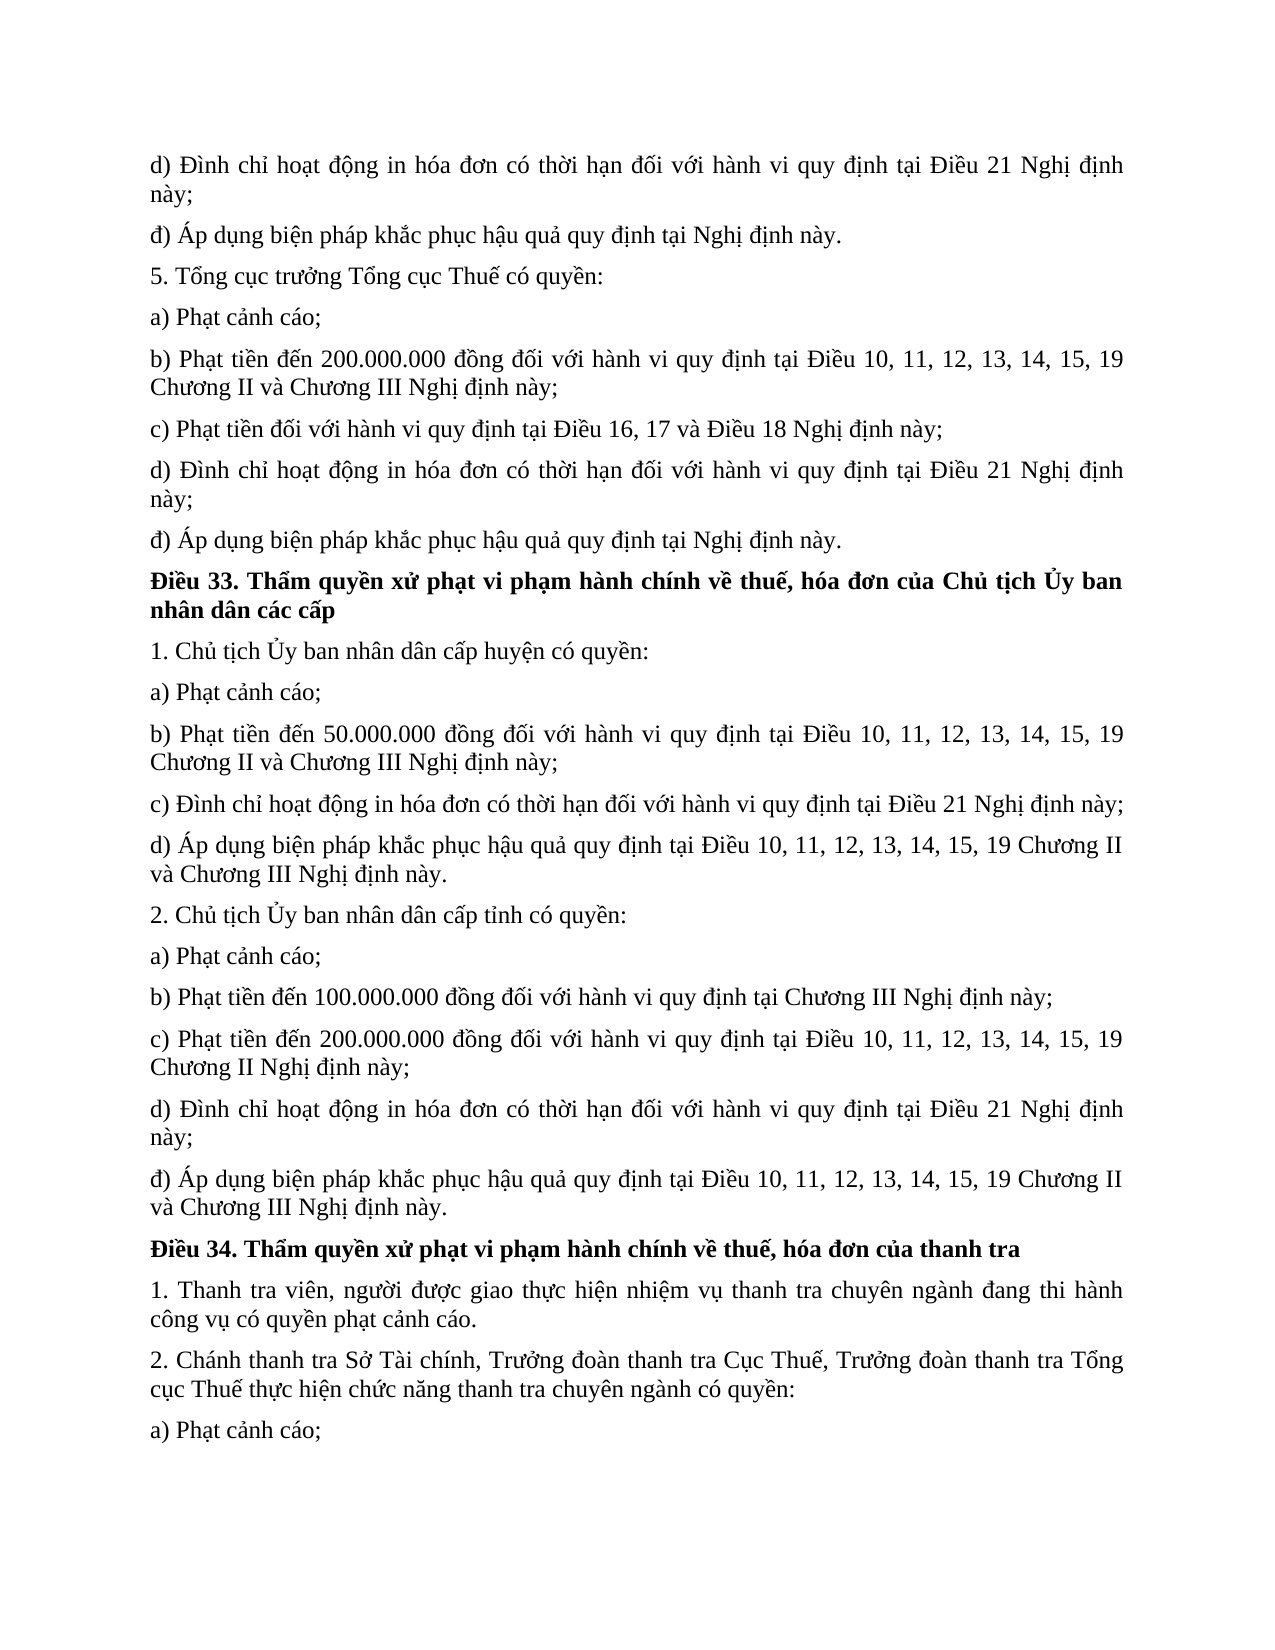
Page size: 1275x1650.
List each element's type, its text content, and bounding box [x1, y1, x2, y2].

text d) Đình chỉ hoạt động in hóa đơn có thời hạn đối với hành vi quy định tại Điều 21 Nghị định này; [150, 150, 1125, 207]
text đ) Áp dụng biện pháp khắc phục hậu quả quy định tại Nghị định này. [150, 220, 1125, 249]
text d) Đình chỉ hoạt động in hóa đơn có thời hạn đối với hành vi quy định tại Điều 21 Nghị định này; [150, 455, 1125, 512]
text c) Phạt tiền đến 200.000.000 đồng đối với hành vi quy định tại Điều 10, 11, 12, 13, 14, 15, 19 Chương II Nghị định này; [150, 1024, 1125, 1081]
text b) Phạt tiền đến 100.000.000 đồng đối với hành vi quy định tại Chương III Nghị định này; [150, 982, 1125, 1011]
text 5. Tổng cục trưởng Tổng cục Thuế có quyền: [150, 261, 1125, 290]
text a) Phạt cảnh cáo; [150, 677, 1125, 706]
text 1. Chủ tịch Ủy ban nhân dân cấp huyện có quyền: [150, 636, 1125, 665]
text a) Phạt cảnh cáo; [150, 941, 1125, 970]
text đ) Áp dụng biện pháp khắc phục hậu quả quy định tại Nghị định này. [150, 525, 1125, 554]
text đ) Áp dụng biện pháp khắc phục hậu quả quy định tại Điều 10, 11, 12, 13, 14, 15, 19 Chương II và Chương III Nghị định này. [150, 1164, 1125, 1221]
text 2. Chánh thanh tra Sở Tài chính, Trưởng đoàn thanh tra Cục Thuế, Trưởng đoàn thanh tra Tổng cục Thuế thực hiện chức năng thanh tra chuyên ngành có quyền: [150, 1345, 1125, 1402]
text Điều 34. Thẩm quyền xử phạt vi phạm hành chính về thuế, hóa đơn của thanh tra [150, 1234, 1125, 1262]
text 2. Chủ tịch Ủy ban nhân dân cấp tỉnh có quyền: [150, 900, 1125, 929]
text c) Đình chỉ hoạt động in hóa đơn có thời hạn đối với hành vi quy định tại Điều 21 Nghị định này; [150, 789, 1125, 817]
text d) Đình chỉ hoạt động in hóa đơn có thời hạn đối với hành vi quy định tại Điều 21 Nghị định này; [150, 1094, 1125, 1151]
text c) Phạt tiền đối với hành vi quy định tại Điều 16, 17 và Điều 18 Nghị định này; [150, 414, 1125, 442]
text b) Phạt tiền đến 50.000.000 đồng đối với hành vi quy định tại Điều 10, 11, 12, 13, 14, 15, 19 Chương II và Chương III Nghị định này; [150, 719, 1125, 776]
text a) Phạt cảnh cáo; [150, 1415, 1125, 1444]
text b) Phạt tiền đến 200.000.000 đồng đối với hành vi quy định tại Điều 10, 11, 12, 13, 14, 15, 19 Chương II và Chương III Nghị định này; [150, 344, 1125, 401]
text a) Phạt cảnh cáo; [150, 302, 1125, 331]
text Điều 33. Thẩm quyền xử phạt vi phạm hành chính về thuế, hóa đơn của Chủ tịch Ủy ban nhân dân các cấp [150, 566, 1125, 624]
text 1. Thanh tra viên, người được giao thực hiện nhiệm vụ thanh tra chuyên ngành đang thi hành công vụ có quyền phạt cảnh cáo. [150, 1275, 1125, 1332]
text d) Áp dụng biện pháp khắc phục hậu quả quy định tại Điều 10, 11, 12, 13, 14, 15, 19 Chương II và Chương III Nghị định này. [150, 830, 1125, 887]
